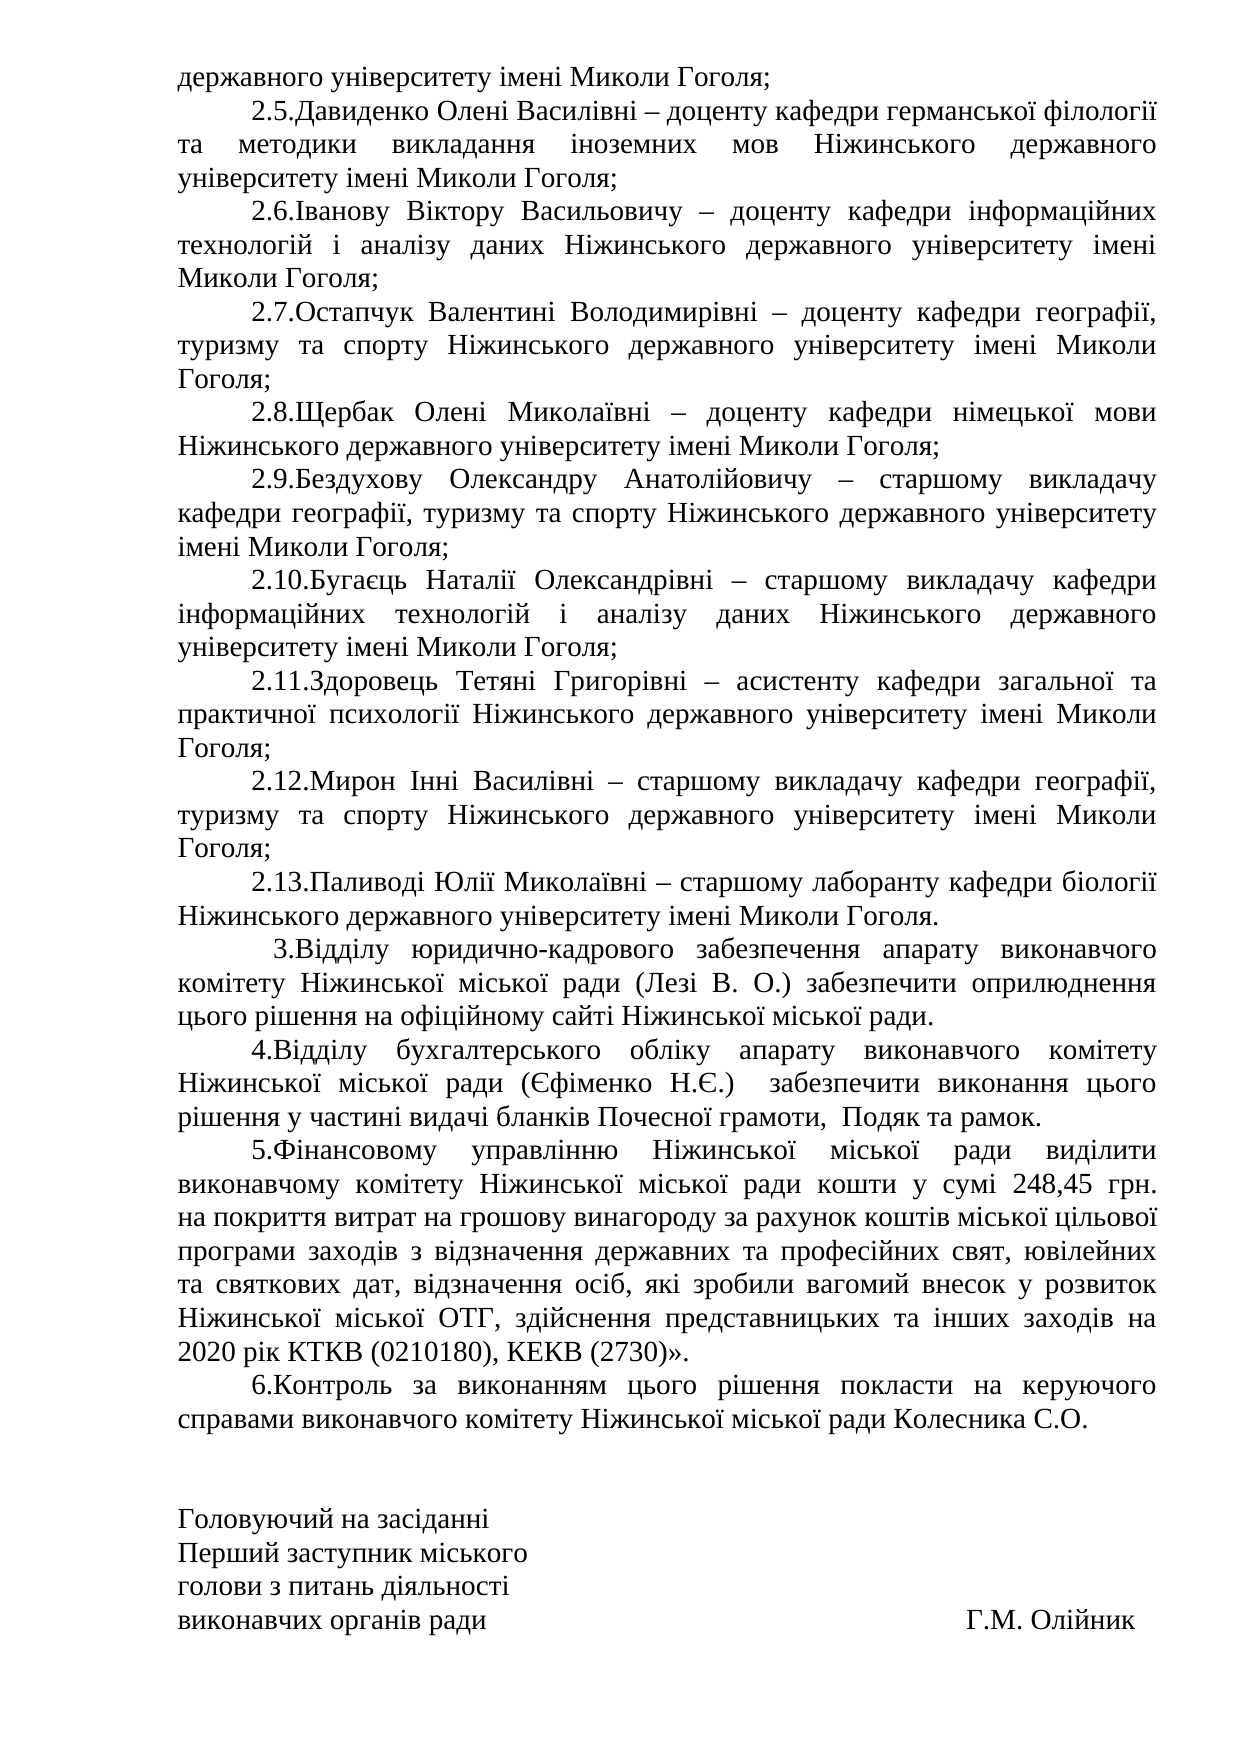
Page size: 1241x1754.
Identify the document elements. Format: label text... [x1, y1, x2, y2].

text 5.Фінансовому управлінню Ніжинської міської ради виділити виконавчому комітету Ніжинської міської ради кошти у сумі 248,45 грн. на покриття витрат на грошову винагороду за рахунок коштів міської цільової програми заходів з відзначення державних та професійних свят, ювілейних та святкових дат, відзначення осіб, які зробили вагомий внесок у розвиток Ніжинської міської ОТГ, здійснення представницьких та інших заходів на 2020 рік КТКВ (0210180), КЕКВ (2730)». [177, 1132, 1157, 1367]
text 2.6.Іванову Віктору Васильовичу – доценту кафедри інформаційних технологій і аналізу даних Ніжинського державного університету імені Миколи Гоголя; [177, 193, 1157, 294]
text 4.Відділу бухгалтерського обліку апарату виконавчого комітету Ніжинської міської ради (Єфіменко Н.Є.) забезпечити виконання цього рішення у частині видачі бланків Почесної грамоти, Подяк та рамок. [177, 1032, 1157, 1132]
text 2.11.Здоровець Тетяні Григорівні – асистенту кафедри загальної та практичної психології Ніжинського державного університету імені Миколи Гоголя; [177, 663, 1157, 763]
text Головуючий на засіданні [177, 1501, 1157, 1535]
text 2.10.Бугаєць Наталії Олександрівні – старшому викладачу кафедри інформаційних технологій і аналізу даних Ніжинського державного університету імені Миколи Гоголя; [177, 562, 1157, 663]
text 2.5.Давиденко Олені Василівні – доценту кафедри германської філології та методики викладання іноземних мов Ніжинського державного університету імені Миколи Гоголя; [177, 93, 1157, 193]
text 2.8.Щербак Олені Миколаївні – доценту кафедри німецької мови Ніжинського державного університету імені Миколи Гоголя; [177, 394, 1157, 462]
text 2.9.Бездухову Олександру Анатолійовичу – старшому викладачу кафедри географії, туризму та спорту Ніжинського державного університету імені Миколи Гоголя; [177, 462, 1157, 562]
text 6.Контроль за виконанням цього рішення покласти на керуючого справами виконавчого комітету Ніжинської міської ради Колесника С.О. [177, 1367, 1157, 1434]
text голови з питань діяльності [177, 1568, 1157, 1602]
text виконавчих органів ради Г.М. Олійник [177, 1602, 1157, 1636]
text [177, 59, 1157, 93]
text 2.12.Мирон Інні Василівні – старшому викладачу кафедри географії, туризму та спорту Ніжинського державного університету імені Миколи Гоголя; [177, 763, 1157, 864]
text Перший заступник міського [177, 1535, 1157, 1568]
text 2.13.Паливоді Юлії Миколаївні – старшому лаборанту кафедри біології Ніжинського державного університету імені Миколи Гоголя. [177, 864, 1157, 931]
text 3.Відділу юридично-кадрового забезпечення апарату виконавчого комітету Ніжинської міської ради (Лезі В. О.) забезпечити оприлюднення цього рішення на офіційному сайті Ніжинської міської ради. [177, 931, 1157, 1032]
text 2.7.Остапчук Валентині Володимирівні – доценту кафедри географії, туризму та спорту Ніжинського державного університету імені Миколи Гоголя; [177, 294, 1157, 394]
